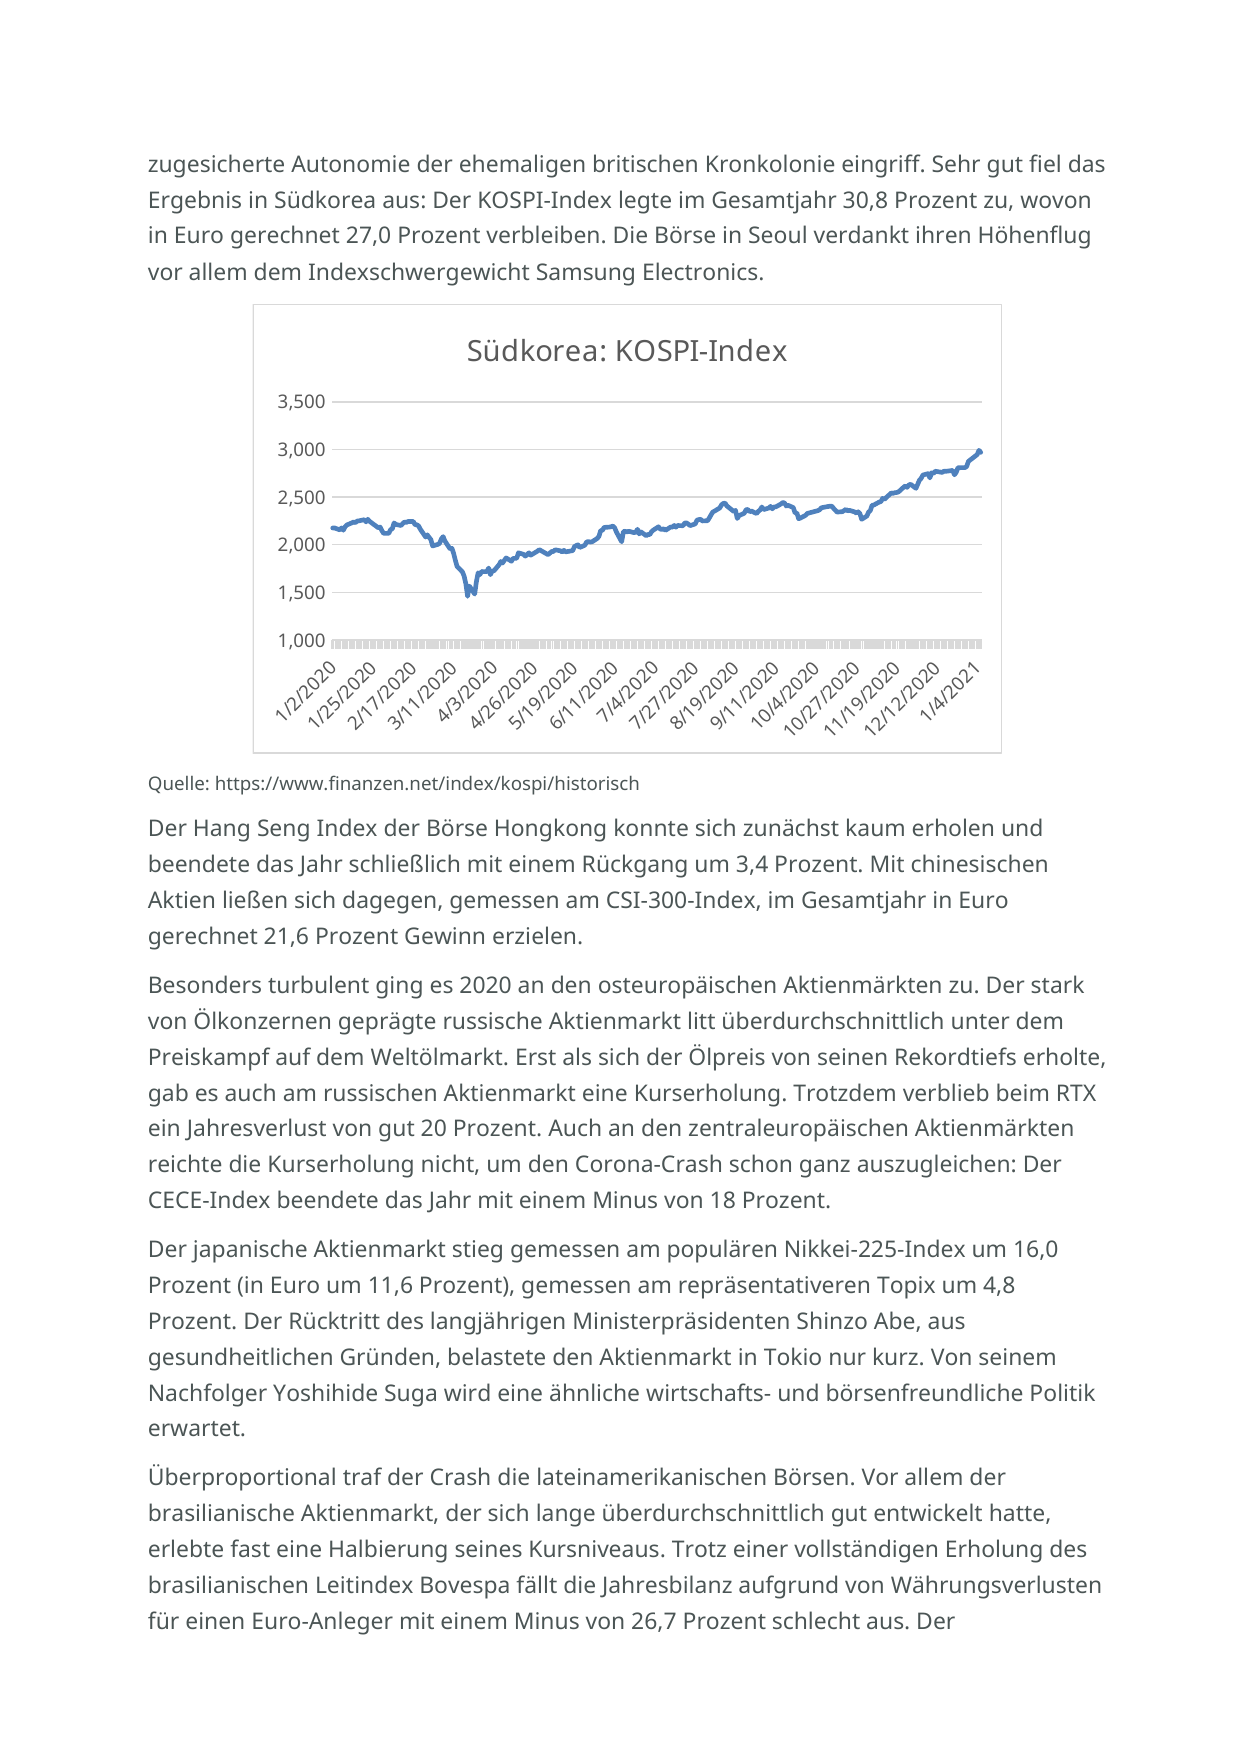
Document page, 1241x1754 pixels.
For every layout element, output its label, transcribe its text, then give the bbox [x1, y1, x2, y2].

text Quelle: https://www.finanzen.net/index/kospi/historisch [148, 771, 1107, 796]
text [148, 1461, 1107, 1636]
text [148, 148, 1107, 287]
text Der Hang Seng Index der Börse Hongkong konnte sich zunächst kaum erholen und beendete das Jahr schließlich mit einem Rückgang um 3,4 Prozent. Mit chinesischen Aktien ließen sich dagegen, gemessen am CSI-300-Index, im Gesamtjahr in Euro gerechnet 21,6 Prozent Gewinn erzielen. [148, 812, 1107, 951]
text Besonders turbulent ging es 2020 an den osteuropäischen Aktienmärkten zu. Der stark von Ölkonzernen geprägte russische Aktienmarkt litt überdurchschnittlich unter dem Preiskampf auf dem Weltölmarkt. Erst als sich der Ölpreis von seinen Rekordtiefs erholte, gab es auch am russischen Aktienmarkt eine Kurserholung. Trotzdem verblieb beim RTX ein Jahresverlust von gut 20 Prozent. Auch an den zentraleuropäischen Aktienmärkten reichte die Kurserholung nicht, um den Corona-Crash schon ganz auszugleichen: Der CECE-Index beendete das Jahr mit einem Minus von 18 Prozent. [148, 969, 1107, 1216]
text Der japanische Aktienmarkt stieg gemessen am populären Nikkei-225-Index um 16,0 Prozent (in Euro um 11,6 Prozent), gemessen am repräsentativeren Topix um 4,8 Prozent. Der Rücktritt des langjährigen Ministerpräsidenten Shinzo Abe, aus gesundheitlichen Gründen, belastete den Aktienmarkt in Tokio nur kurz. Von seinem Nachfolger Yoshihide Suga wird eine ähnliche wirtschafts- und börsenfreundliche Politik erwartet. [148, 1233, 1107, 1444]
